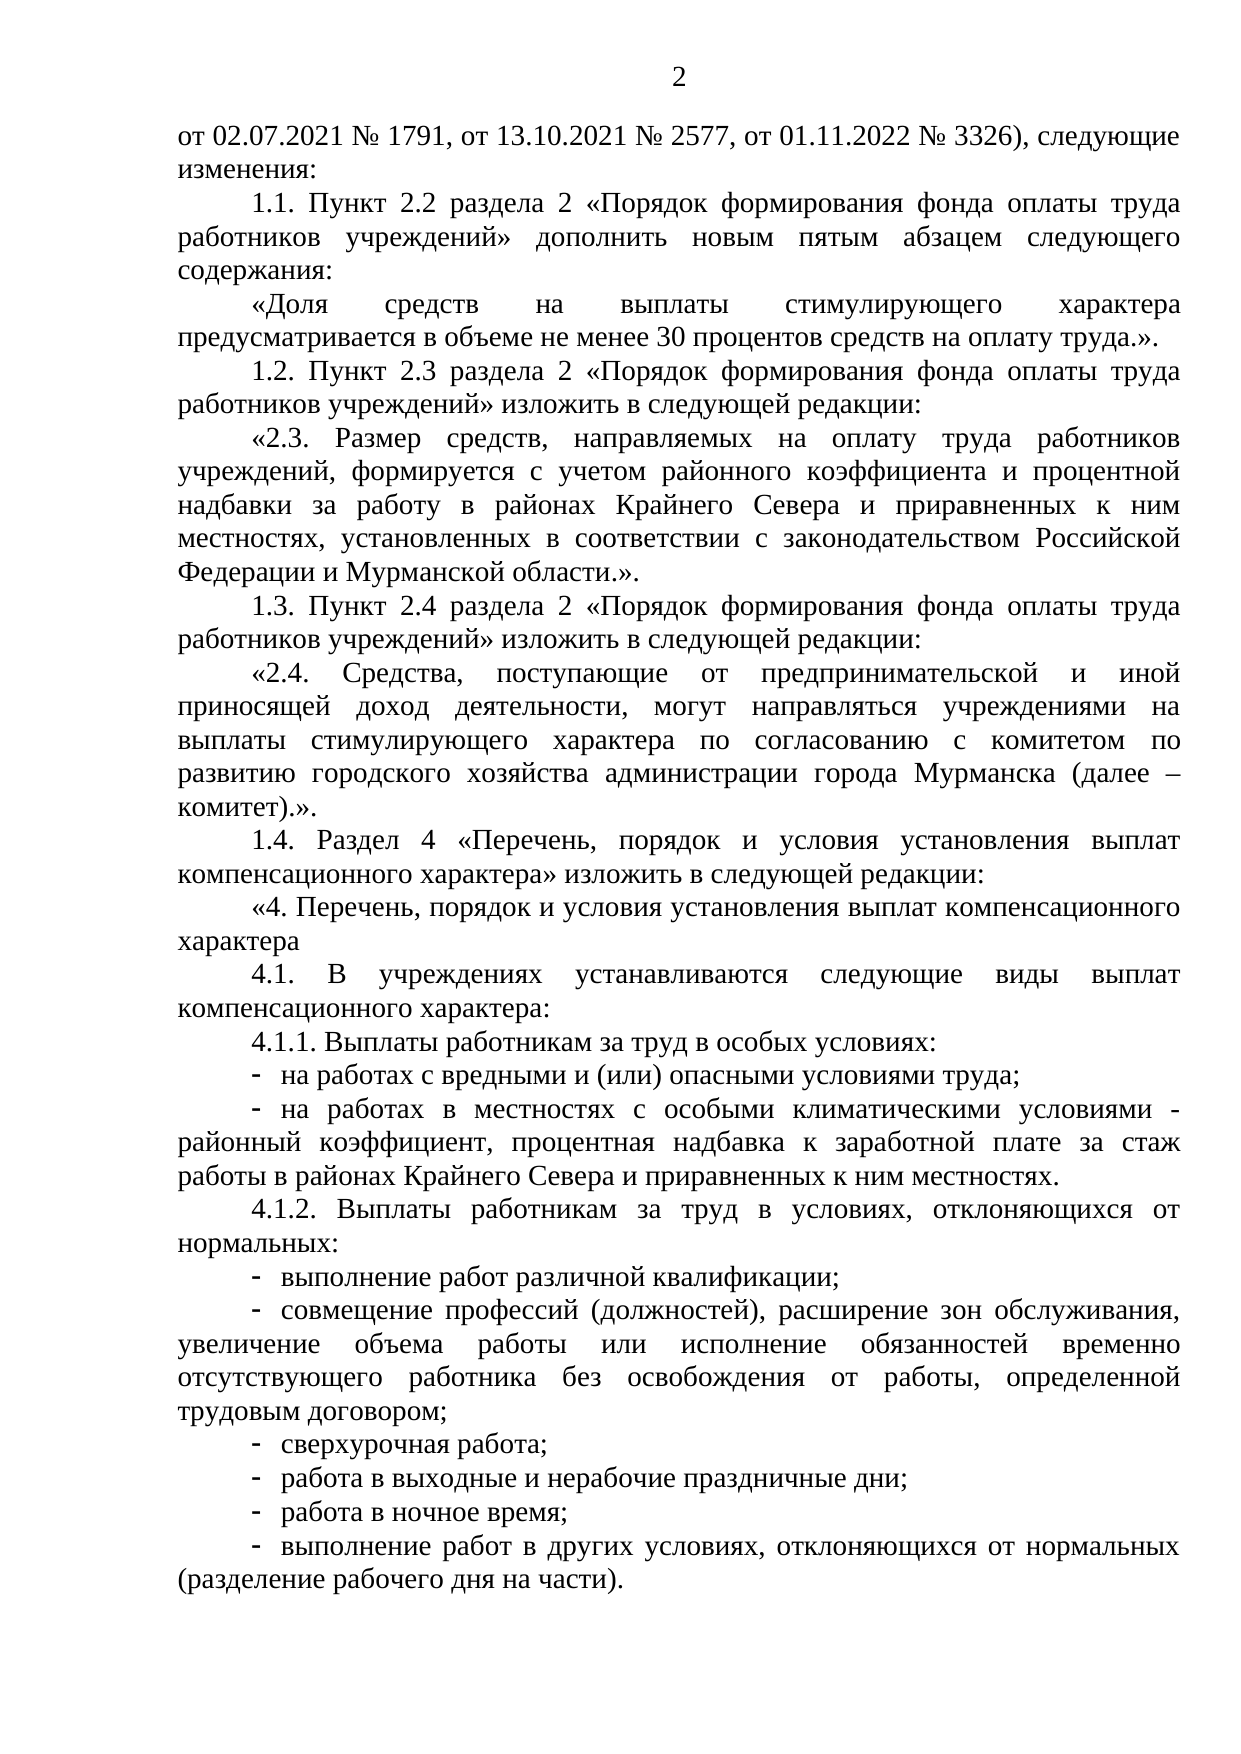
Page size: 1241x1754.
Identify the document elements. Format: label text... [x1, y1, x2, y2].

text 1.1. Пункт 2.2 раздела 2 «Порядок формирования фонда оплаты труда работников учреждений» дополнить новым пятым абзацем следующего содержания: [177, 185, 1181, 286]
list на работах с вредными и (или) опасными условиями труда; [177, 1057, 1181, 1091]
list работа в выходные и нерабочие праздничные дни; [177, 1460, 1181, 1494]
text «4. Перечень, порядок и условия установления выплат компенсационного характера [177, 889, 1181, 957]
list 4.1.1. Выплаты работникам за труд в особых условиях: [251, 1024, 1181, 1057]
list совмещение профессий (должностей), расширение зон обслуживания, увеличение объема работы или исполнение обязанностей временно отсутствующего работника без освобождения от работы, определенной трудовым договором; [177, 1292, 1181, 1427]
list выполнение работ в других условиях, отклоняющихся от нормальных (разделение рабочего дня на части). [177, 1528, 1181, 1595]
text 4.1.2. Выплаты работникам за труд в условиях, отклоняющихся от нормальных: [177, 1192, 1181, 1259]
text 1.2. Пункт 2.3 раздела 2 «Порядок формирования фонда оплаты труда работников учреждений» изложить в следующей редакции: [177, 353, 1181, 420]
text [177, 118, 1181, 185]
text 4.1. В учреждениях устанавливаются следующие виды выплат компенсационного характера: [177, 957, 1181, 1024]
text «Доля средств на выплаты стимулирующего характера предусматривается в объеме не менее 30 процентов средств на оплату труда.». [177, 286, 1181, 353]
list работа в ночное время; [177, 1494, 1181, 1528]
list сверхурочная работа; [177, 1427, 1181, 1460]
text 1.4. Раздел 4 «Перечень, порядок и условия установления выплат компенсационного характера» изложить в следующей редакции: [177, 822, 1181, 889]
text «2.3. Размер средств, направляемых на оплату труда работников учреждений, формируется с учетом районного коэффициента и процентной надбавки за работу в районах Крайнего Севера и приравненных к ним местностях, установленных в соответствии с законодательством Российской Федерации и Мурманской области.». [177, 420, 1181, 588]
text 1.3. Пункт 2.4 раздела 2 «Порядок формирования фонда оплаты труда работников учреждений» изложить в следующей редакции: [177, 588, 1181, 655]
list выполнение работ различной квалификации; [177, 1259, 1181, 1292]
list на работах в местностях с особыми климатическими условиями - районный коэффициент, процентная надбавка к заработной плате за стаж работы в районах Крайнего Севера и приравненных к ним местностях. [177, 1091, 1181, 1192]
text «2.4. Средства, поступающие от предпринимательской и иной приносящей доход деятельности, могут направляться учреждениями на выплаты стимулирующего характера по согласованию с комитетом по развитию городского хозяйства администрации города Мурманска (далее – комитет).». [177, 655, 1181, 822]
